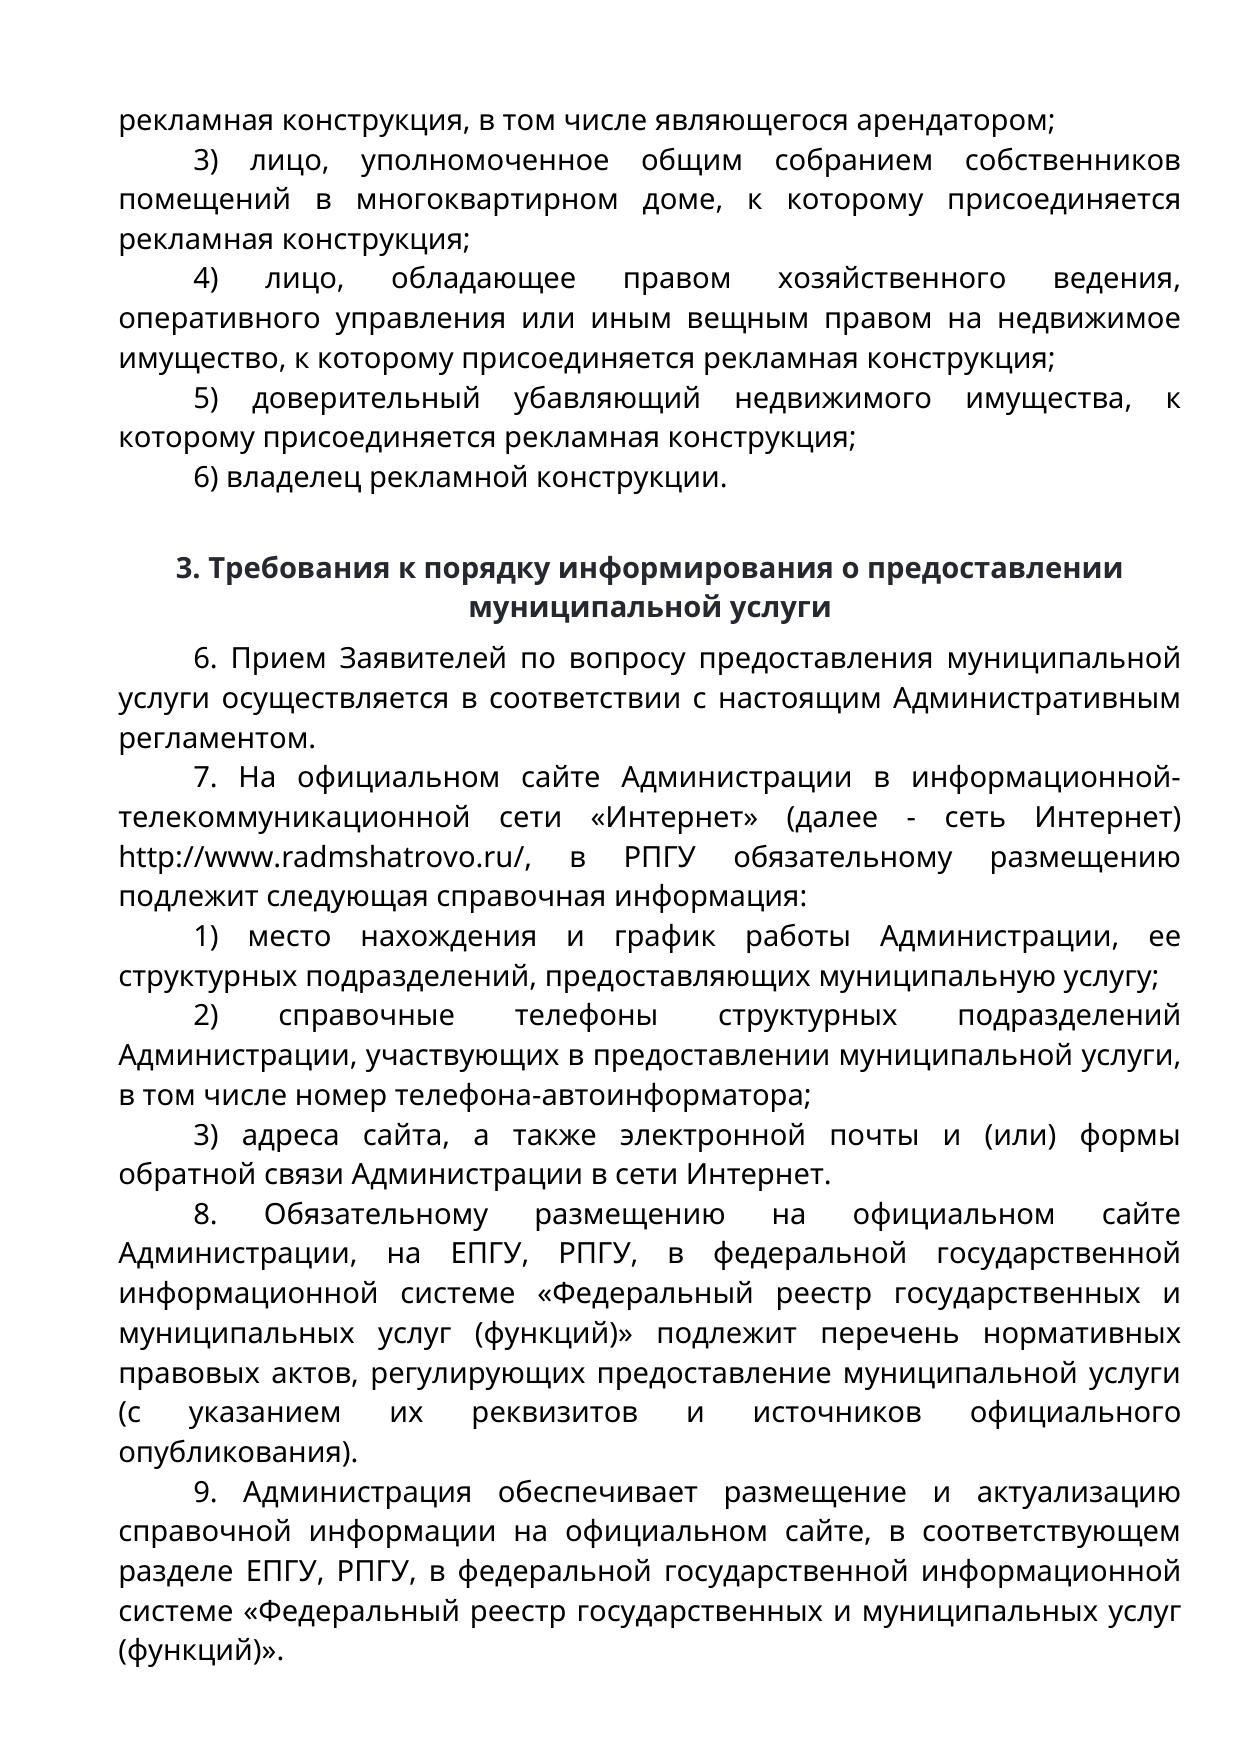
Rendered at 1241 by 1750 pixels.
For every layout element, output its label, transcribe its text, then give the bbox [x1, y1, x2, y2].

text 4) лицо, обладающее правом хозяйственного ведения, оперативного управления или иным вещным правом на недвижимое имущество, к которому присоединяется рекламная конструкция; [118, 258, 1182, 377]
text 9. Администрация обеспечивает размещение и актуализацию справочной информации на официальном сайте, в соответствующем разделе ЕПГУ, РПГУ, в федеральной государственной информационной системе «Федеральный реестр государственных и муниципальных услуг (функций)». [118, 1471, 1182, 1669]
text 1) место нахождения и график работы Администрации, ее структурных подразделений, предоставляющих муниципальную услугу; [118, 915, 1182, 995]
text 2) справочные телефоны структурных подразделений Администрации, участвующих в предоставлении муниципальной услуги, в том числе номер телефона-автоинформатора; [118, 995, 1182, 1114]
text 8. Обязательному размещению на официальном сайте Администрации, на ЕПГУ, РПГУ, в федеральной государственной информационной системе «Федеральный реестр государственных и муниципальных услуг (функций)» подлежит перечень нормативных правовых актов, регулирующих предоставление муниципальной услуги (с указанием их реквизитов и источников официального опубликования). [118, 1193, 1182, 1471]
text 3) адреса сайта, а также электронной почты и (или) формы обратной связи Администрации в сети Интернет. [118, 1114, 1182, 1193]
text 5) доверительный убавляющий недвижимого имущества, к которому присоединяется рекламная конструкция; [118, 377, 1182, 456]
text 6) владелец рекламной конструкции. [118, 456, 1182, 496]
text 3) лицо, уполномоченное общим собранием собственников помещений в многоквартирном доме, к которому присоединяется рекламная конструкция; [118, 139, 1182, 258]
text 7. На официальном сайте Администрации в информационной-телекоммуникационной сети «Интернет» (далее - сеть Интернет) http://www.radmshatrovo.ru/, в РПГУ обязательному размещению подлежит следующая справочная информация: [118, 757, 1182, 915]
text 6. Прием Заявителей по вопросу предоставления муниципальной услуги осуществляется в соответствии с настоящим Административным регламентом. [118, 637, 1182, 757]
subtitle 3. Требования к порядку информирования о предоставлении муниципальной услуги [118, 547, 1182, 626]
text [118, 99, 1182, 139]
